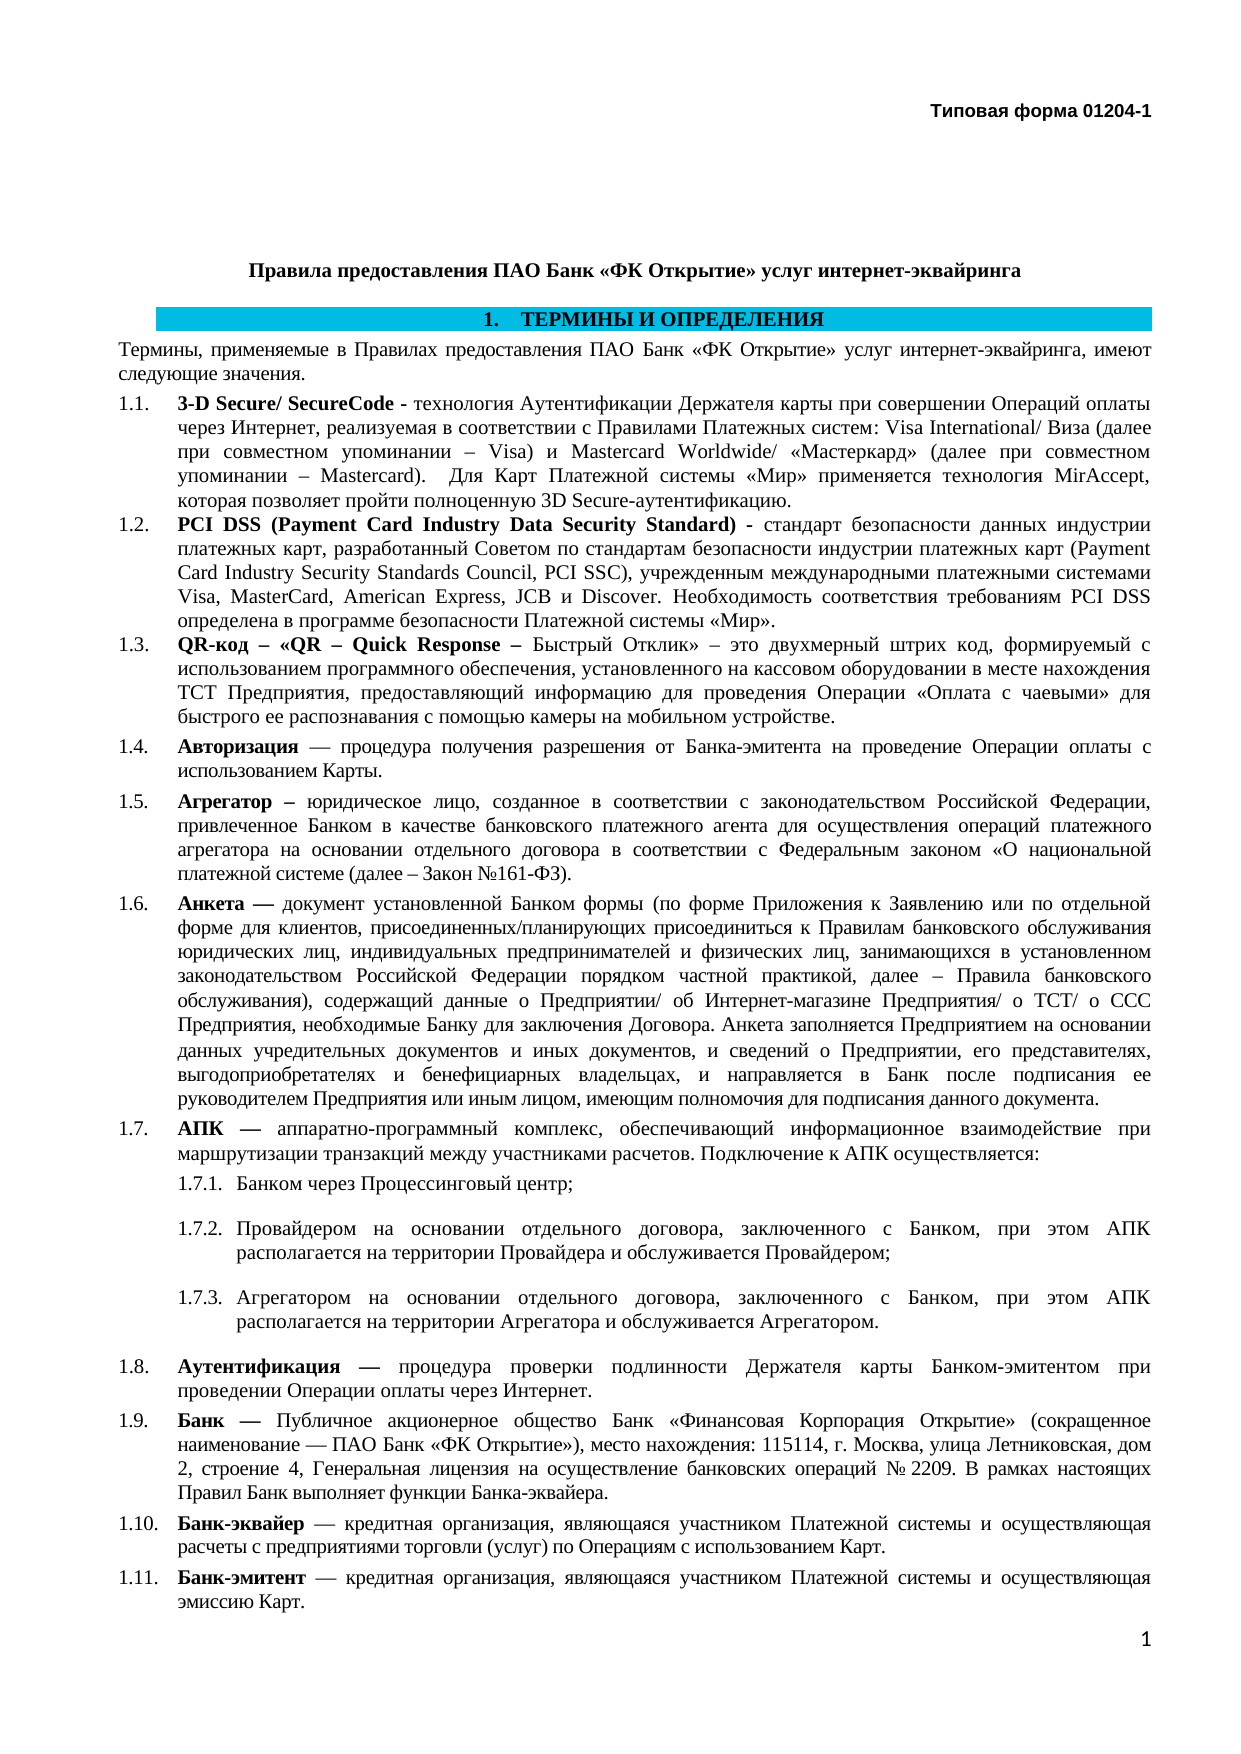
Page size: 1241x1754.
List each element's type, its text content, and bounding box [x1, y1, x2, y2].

list Банк-эквайер — кредитная организация, являющаяся участником Платежной системы и осуществляющая расчеты с предприятиями торговли (услуг) по Операциям с использованием Карт. [118, 1510, 1152, 1558]
list QR-код – «QR – Quick Response – Быстрый Отклик» – это двухмерный штрих код, формируемый с использованием программного обеспечения, установленного на кассовом оборудовании в месте нахождения ТСТ Предприятия, предоставляющий информацию для проведения Операции «Оплата с чаевыми» для быстрого ее распознавания с помощью камеры на мобильном устройстве. [118, 632, 1152, 728]
list Агрегатор – юридическое лицо, созданное в соответствии с законодательством Российской Федерации, привлеченное Банком в качестве банковского платежного агента для осуществления операций платежного агрегатора на основании отдельного договора в соответствии с Федеральным законом «О национальной платежной системе (далее – Закон №161-ФЗ). [118, 789, 1152, 885]
list Термины и определЕния [156, 307, 1152, 331]
list Аутентификация — процедура проверки подлинности Держателя карты Банком-эмитентом при проведении Операции оплаты через Интернет. [118, 1353, 1152, 1402]
text Типовая форма 01204-1 [118, 100, 1152, 122]
list PCI DSS (Payment Card Industry Data Security Standard) - стандарт безопасности данных индустрии платежных карт, разработанный Советом по стандартам безопасности индустрии платежных карт (Payment Card Industry Security Standards Council, PCI SSC), учрежденным международными платежными системами Visa, MasterCard, American Express, JCB и Discover. Необходимость соответствия требованиям PCI DSS определена в программе безопасности Платежной системы «Мир». [118, 512, 1152, 632]
text Правила предоставления ПАО Банк «ФК Открытие» услуг интернет-эквайринга [118, 258, 1152, 282]
list Банком через Процессинговый центр; [177, 1171, 1152, 1195]
list АПК — аппаратно-программный комплекс, обеспечивающий информационное взаимодействие при маршрутизации транзакций между участниками расчетов. Подключение к АПК осуществляется: [118, 1116, 1152, 1164]
list 3-D Secure/ SecureCode - технология Аутентификации Держателя карты при совершении Операций оплаты через Интернет, реализуемая в соответствии с Правилами Платежных систем: Visa International/ Виза (далее при совместном упоминании – Visa) и Mastercard Worldwide/ «Мастеркард» (далее при совместном упоминании – Mastercard). Для Карт Платежной системы «Мир» применяется технология MirAccept, которая позволяет пройти полноценную 3D Secure-аутентификацию. [118, 391, 1152, 512]
list Анкета — документ установленной Банком формы (по форме Приложения к Заявлению или по отдельной форме для клиентов, присоединенных/планирующих присоединиться к Правилам банковского обслуживания юридических лиц, индивидуальных предпринимателей и физических лиц, занимающихся в установленном законодательством Российской Федерации порядком частной практикой, далее – Правила банковского обслуживания), содержащий данные о Предприятии/ об Интернет-магазине Предприятия/ о ТСТ/ о ССС Предприятия, необходимые Банку для заключения Договора. Анкета заполняется Предприятием на основании данных учредительных документов и иных документов, и сведений о Предприятии, его представителях, выгодоприобретателях и бенефициарных владельцах, и направляется в Банк после подписания ее руководителем Предприятия или иным лицом, имеющим полномочия для подписания данного документа. [118, 891, 1152, 1110]
list Агрегатором на основании отдельного договора, заключенного с Банком, при этом АПК располагается на территории Агрегатора и обслуживается Агрегатором. [177, 1284, 1152, 1333]
list Банк-эмитент — кредитная организация, являющаяся участником Платежной системы и осуществляющая эмиссию Карт. [118, 1565, 1152, 1613]
text Термины, применяемые в Правилах предоставления ПАО Банк «ФК Открытие» услуг интернет-эквайринга, имеют следующие значения. [118, 337, 1152, 385]
list Банк — Публичное акционерное общество Банк «Финансовая Корпорация Открытие» (сокращенное наименование — ПАО Банк «ФК Открытие»), место нахождения: 115114, г. Москва, улица Летниковская, дом 2, строение 4, Генеральная лицензия на осуществление банковских операций № 2209. В рамках настоящих Правил Банк выполняет функции Банка-эквайера. [118, 1408, 1152, 1504]
list Авторизация — процедура получения разрешения от Банка-эмитента на проведение Операции оплаты с использованием Карты. [118, 734, 1152, 782]
list Провайдером на основании отдельного договора, заключенного с Банком, при этом АПК располагается на территории Провайдера и обслуживается Провайдером; [177, 1216, 1152, 1264]
